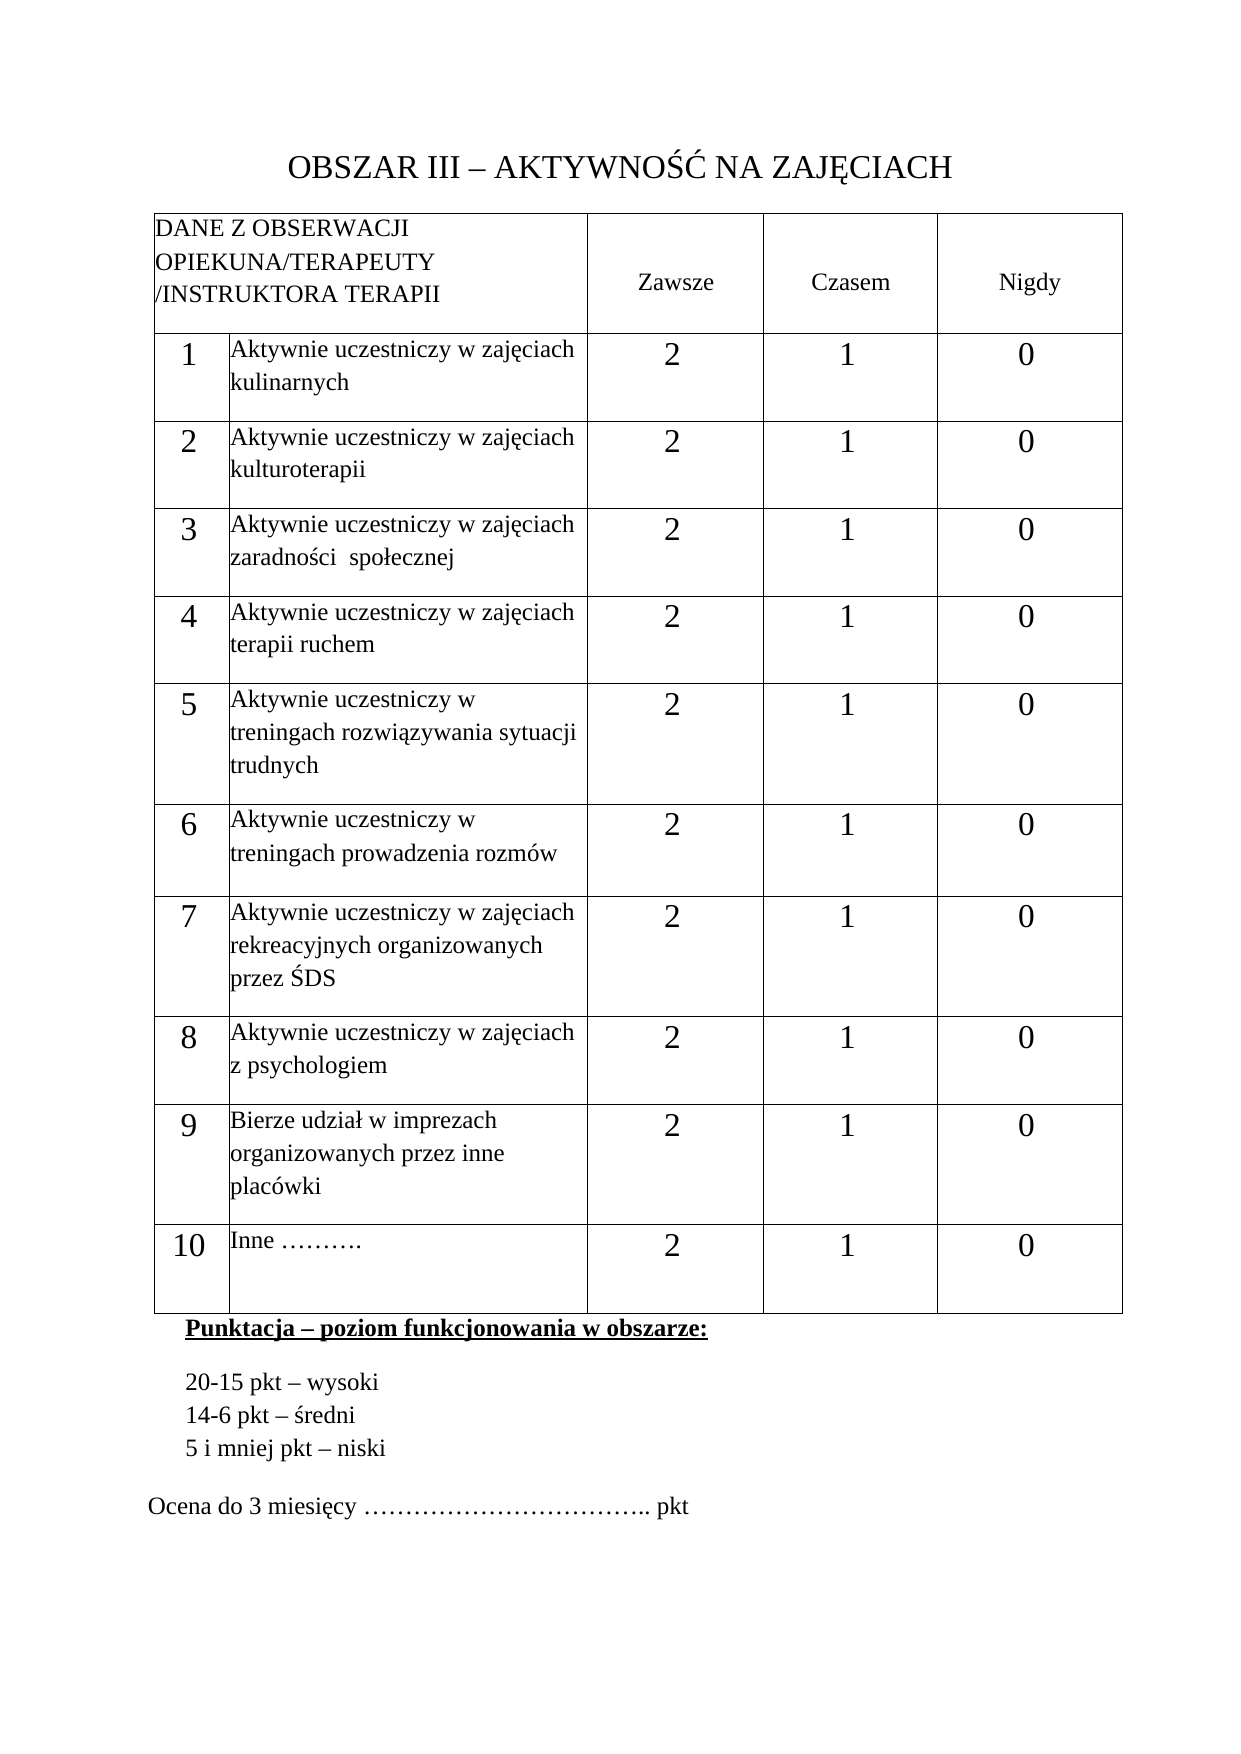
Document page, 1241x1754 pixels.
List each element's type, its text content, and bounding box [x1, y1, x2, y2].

table_cell 0 [938, 334, 1122, 421]
table_cell 0 [938, 1105, 1122, 1224]
table_cell Aktywnie uczestniczy w zajęciach kulinarnych [230, 334, 587, 421]
table_cell 2 [588, 805, 763, 896]
table_cell 6 [155, 805, 229, 896]
table_cell 1 [764, 597, 937, 683]
table_header Czasem [764, 214, 937, 333]
table_cell 2 [588, 1017, 763, 1104]
table_cell 4 [155, 597, 229, 683]
table_cell 2 [588, 684, 763, 803]
table_cell 1 [764, 1017, 937, 1104]
table_cell 2 [588, 597, 763, 683]
table_cell 8 [155, 1017, 229, 1104]
table_cell 0 [938, 1225, 1122, 1312]
text 5 i mniej pkt – niski [185, 1433, 1093, 1462]
text Ocena do 3 miesięcy …………………………….. pkt [148, 1491, 1093, 1520]
table_cell 1 [764, 805, 937, 896]
table_cell Bierze udział w imprezach organizowanych przez inne placówki [230, 1105, 587, 1224]
table_cell 5 [155, 684, 229, 803]
table_cell 2 [588, 509, 763, 596]
table_cell 10 [155, 1225, 229, 1312]
text 14-6 pkt – średni [185, 1400, 1093, 1429]
table_cell 1 [764, 1105, 937, 1224]
table_header DANE Z OBSERWACJI OPIEKUNA/TERAPEUTY /INSTRUKTORA TERAPII [155, 214, 587, 333]
table_cell 2 [155, 422, 229, 508]
table_cell Aktywnie uczestniczy w zajęciach z psychologiem [230, 1017, 587, 1104]
table_cell Aktywnie uczestniczy w zajęciach rekreacyjnych organizowanych przez ŚDS [230, 897, 587, 1016]
table_cell 2 [588, 897, 763, 1016]
table_cell 2 [588, 422, 763, 508]
table_header Nigdy [938, 214, 1122, 333]
table_cell Aktywnie uczestniczy w zajęciach zaradności społecznej [230, 509, 587, 596]
table_cell 1 [155, 334, 229, 421]
table_cell 1 [764, 897, 937, 1016]
table_cell 2 [588, 334, 763, 421]
table_cell Aktywnie uczestniczy w zajęciach kulturoterapii [230, 422, 587, 508]
table_cell 0 [938, 1017, 1122, 1104]
table_cell 1 [764, 684, 937, 803]
table_cell Inne ………. [230, 1225, 587, 1312]
table_header Zawsze [588, 214, 763, 333]
table_cell 1 [764, 334, 937, 421]
table_cell 0 [938, 805, 1122, 896]
table_cell 2 [588, 1105, 763, 1224]
table_cell 0 [938, 422, 1122, 508]
table_cell 0 [938, 684, 1122, 803]
table_cell 9 [155, 1105, 229, 1224]
text 20-15 pkt – wysoki [185, 1367, 1093, 1396]
table_cell 1 [764, 1225, 937, 1312]
table_cell 1 [764, 509, 937, 596]
table_cell 1 [764, 422, 937, 508]
table_cell Aktywnie uczestniczy w treningach rozwiązywania sytuacji trudnych [230, 684, 587, 803]
table_cell Aktywnie uczestniczy w treningach prowadzenia rozmów [230, 805, 587, 896]
table_cell 0 [938, 509, 1122, 596]
table_cell 0 [938, 897, 1122, 1016]
text OBSZAR III – AKTYWNOŚĆ NA ZAJĘCIACH [148, 148, 1093, 186]
table_cell 7 [155, 897, 229, 1016]
text Punktacja – poziom funkcjonowania w obszarze: [185, 1314, 1093, 1342]
table_cell 2 [588, 1225, 763, 1312]
table_cell 3 [155, 509, 229, 596]
table_cell 0 [938, 597, 1122, 683]
table_cell Aktywnie uczestniczy w zajęciach terapii ruchem [230, 597, 587, 683]
